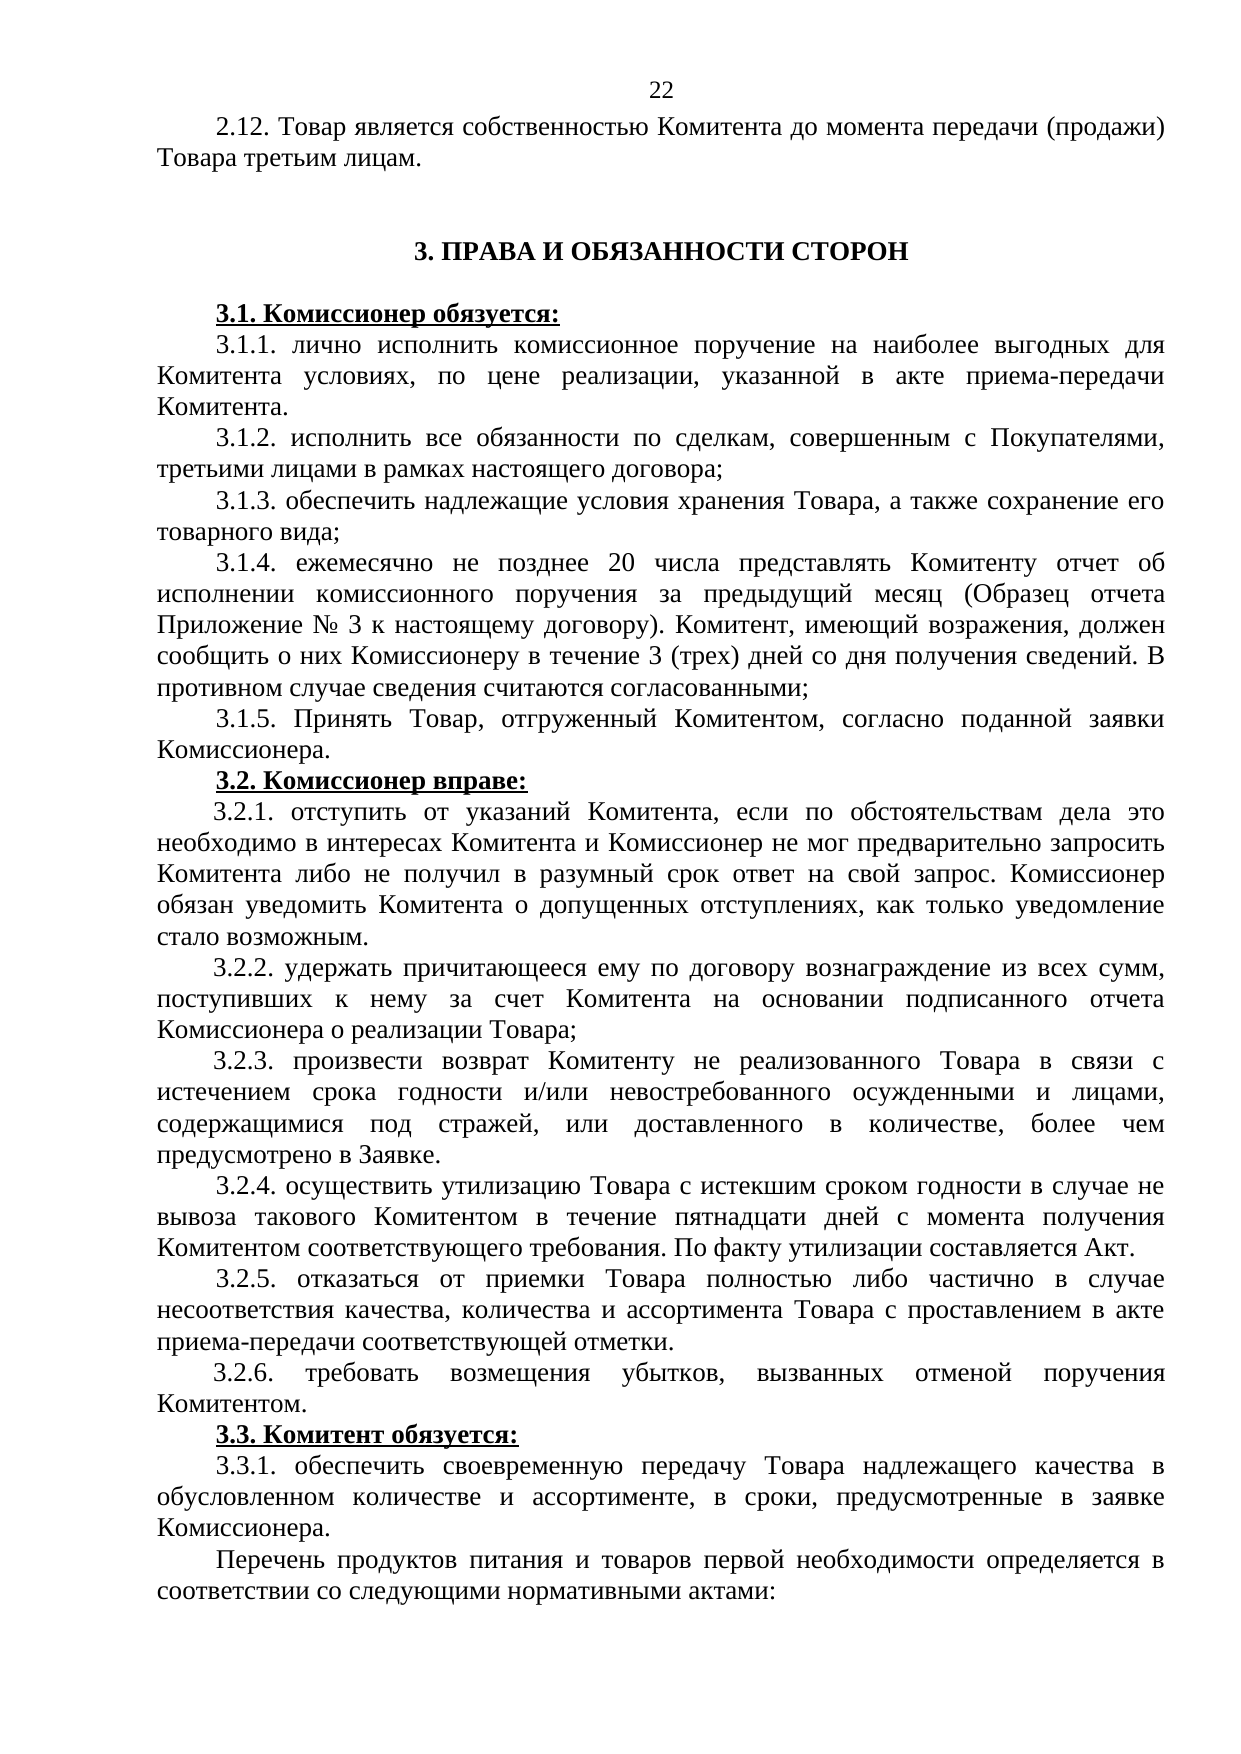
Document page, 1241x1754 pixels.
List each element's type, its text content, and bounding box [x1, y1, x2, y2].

text 3.1.2. исполнить все обязанности по сделкам, совершенным с Покупателями, третьими лицами в рамках настоящего договора; [157, 421, 1166, 484]
text 2.12. Товар является собственностью Комитента до момента передачи (продажи) Товара третьим лицам. [157, 110, 1166, 172]
text 3.3.1. обеспечить своевременную передачу Товара надлежащего качества в обусловленном количестве и ассортименте, в сроки, предусмотренные в заявке Комиссионера. [157, 1449, 1166, 1543]
text 3.1.1. лично исполнить комиссионное поручение на наиболее выгодных для Комитента условиях, по цене реализации, указанной в акте приема-передачи Комитента. [157, 328, 1166, 421]
text 3.2. Комиссионер вправе: [157, 764, 1166, 795]
text 3.1.5. Принять Товар, отгруженный Комитентом, согласно поданной заявки Комиссионера. [157, 702, 1166, 764]
text Перечень продуктов питания и товаров первой необходимости определяется в соответствии со следующими нормативными актами: [157, 1543, 1166, 1605]
text 3.1.4. ежемесячно не позднее 20 числа представлять Комитенту отчет об исполнении комиссионного поручения за предыдущий месяц (Образец отчета Приложение № 3 к настоящему договору). Комитент, имеющий возражения, должен сообщить о них Комиссионеру в течение 3 (трех) дней со дня получения сведений. В противном случае сведения считаются согласованными; [157, 546, 1166, 702]
text 3.2.2. удержать причитающееся ему по договору вознаграждение из всех сумм, поступивших к нему за счет Комитента на основании подписанного отчета Комиссионера о реализации Товара; [157, 951, 1166, 1044]
text 3.1.3. обеспечить надлежащие условия хранения Товара, а также сохранение его товарного вида; [157, 484, 1166, 546]
text 3.2.1. отступить от указаний Комитента, если по обстоятельствам дела это необходимо в интересах Комитента и Комиссионер не мог предварительно запросить Комитента либо не получил в разумный срок ответ на свой запрос. Комиссионер обязан уведомить Комитента о допущенных отступлениях, как только уведомление стало возможным. [157, 795, 1166, 951]
text 3.2.4. осуществить утилизацию Товара с истекшим сроком годности в случае не вывоза такового Комитентом в течение пятнадцати дней с момента получения Комитентом соответствующего требования. По факту утилизации составляется Акт. [157, 1169, 1166, 1262]
text 3.2.3. произвести возврат Комитенту не реализованного Товара в связи с истечением срока годности и/или невостребованного осужденными и лицами, содержащимися под стражей, или доставленного в количестве, более чем предусмотрено в Заявке. [157, 1044, 1166, 1169]
text 3.1. Комиссионер обязуется: [216, 297, 1166, 328]
text 3.2.6. требовать возмещения убытков, вызванных отменой поручения Комитентом. [157, 1356, 1166, 1418]
text 3. ПРАВА И ОБЯЗАННОСТИ СТОРОН [157, 234, 1166, 266]
text 3.3. Комитент обязуется: [157, 1418, 1166, 1449]
text 3.2.5. отказаться от приемки Товара полностью либо частично в случае несоответствия качества, количества и ассортимента Товара с проставлением в акте приема-передачи соответствующей отметки. [157, 1262, 1166, 1356]
